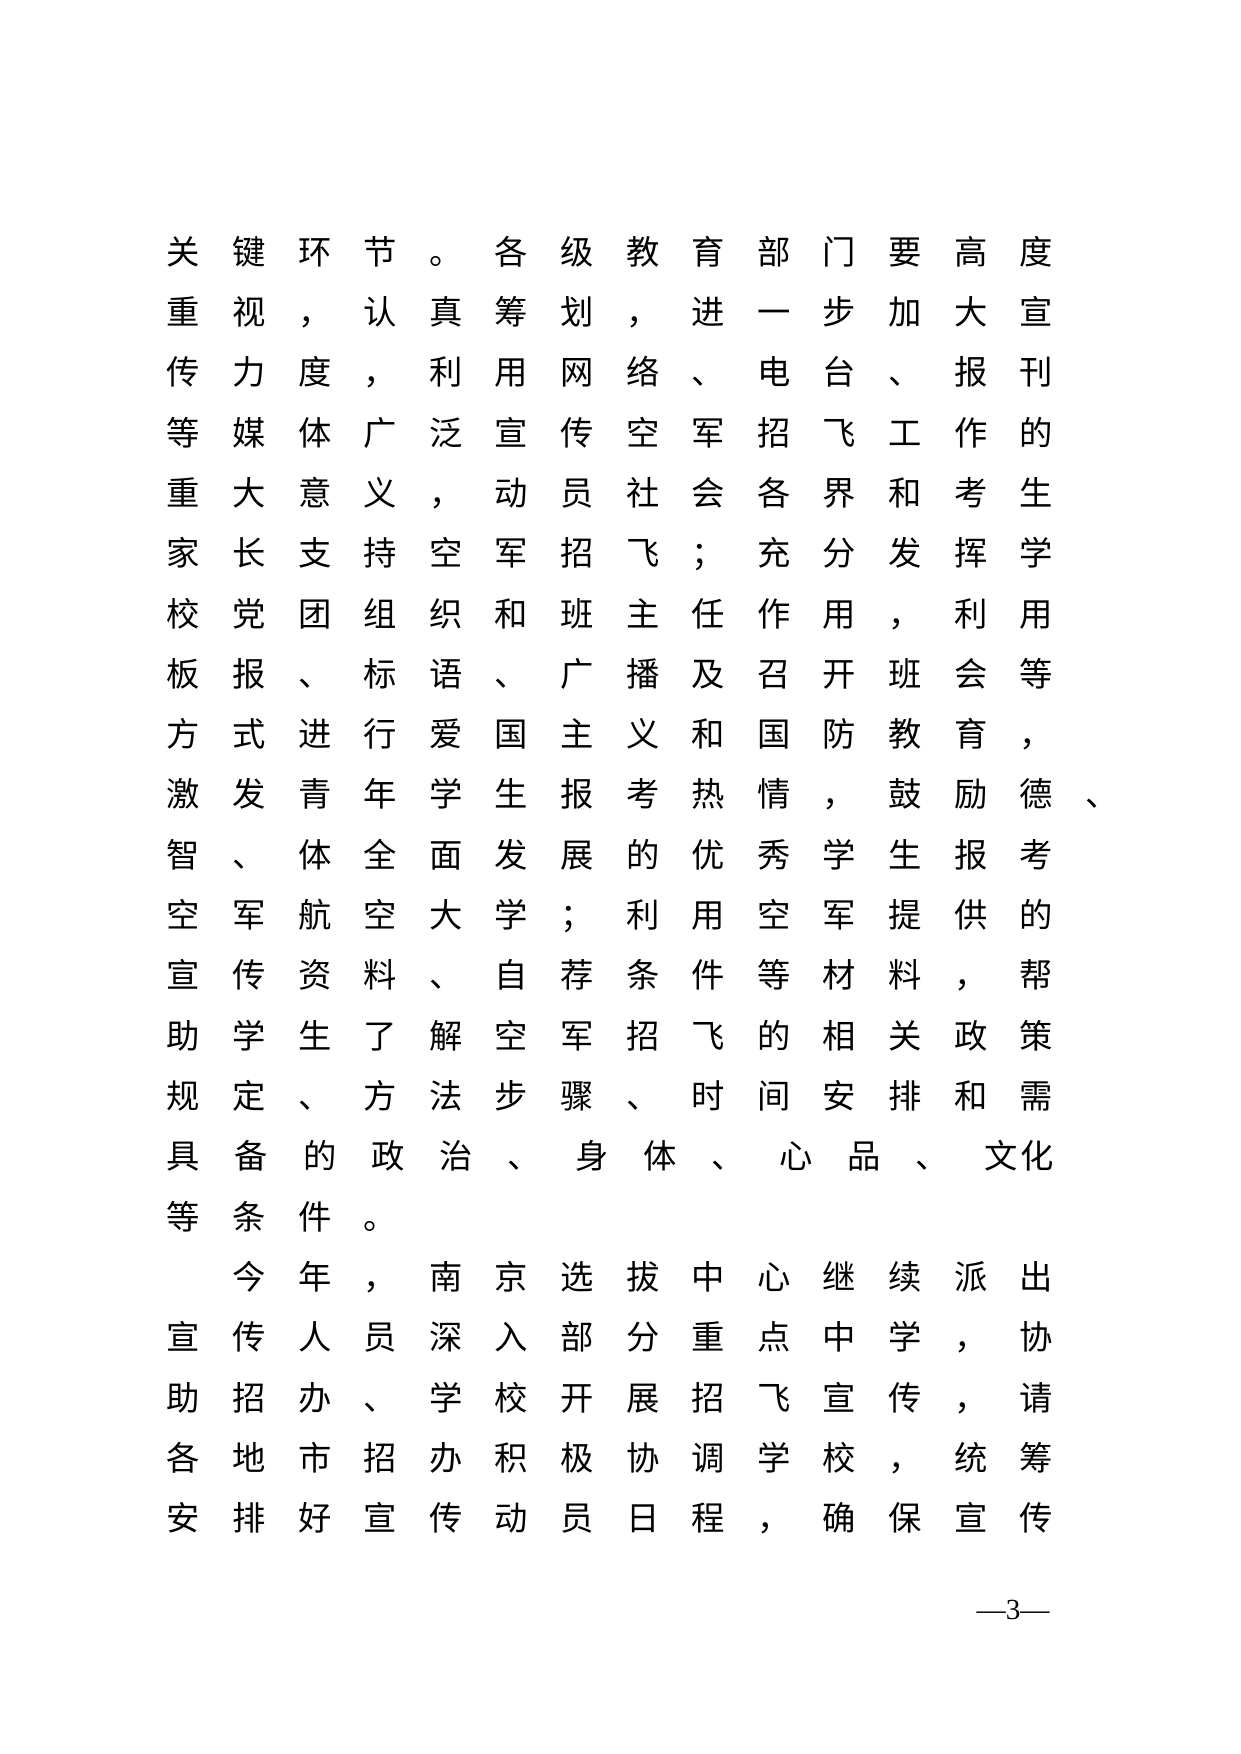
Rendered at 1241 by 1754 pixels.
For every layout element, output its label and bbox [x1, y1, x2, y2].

text [167, 1245, 1085, 1546]
text [167, 219, 1085, 1245]
